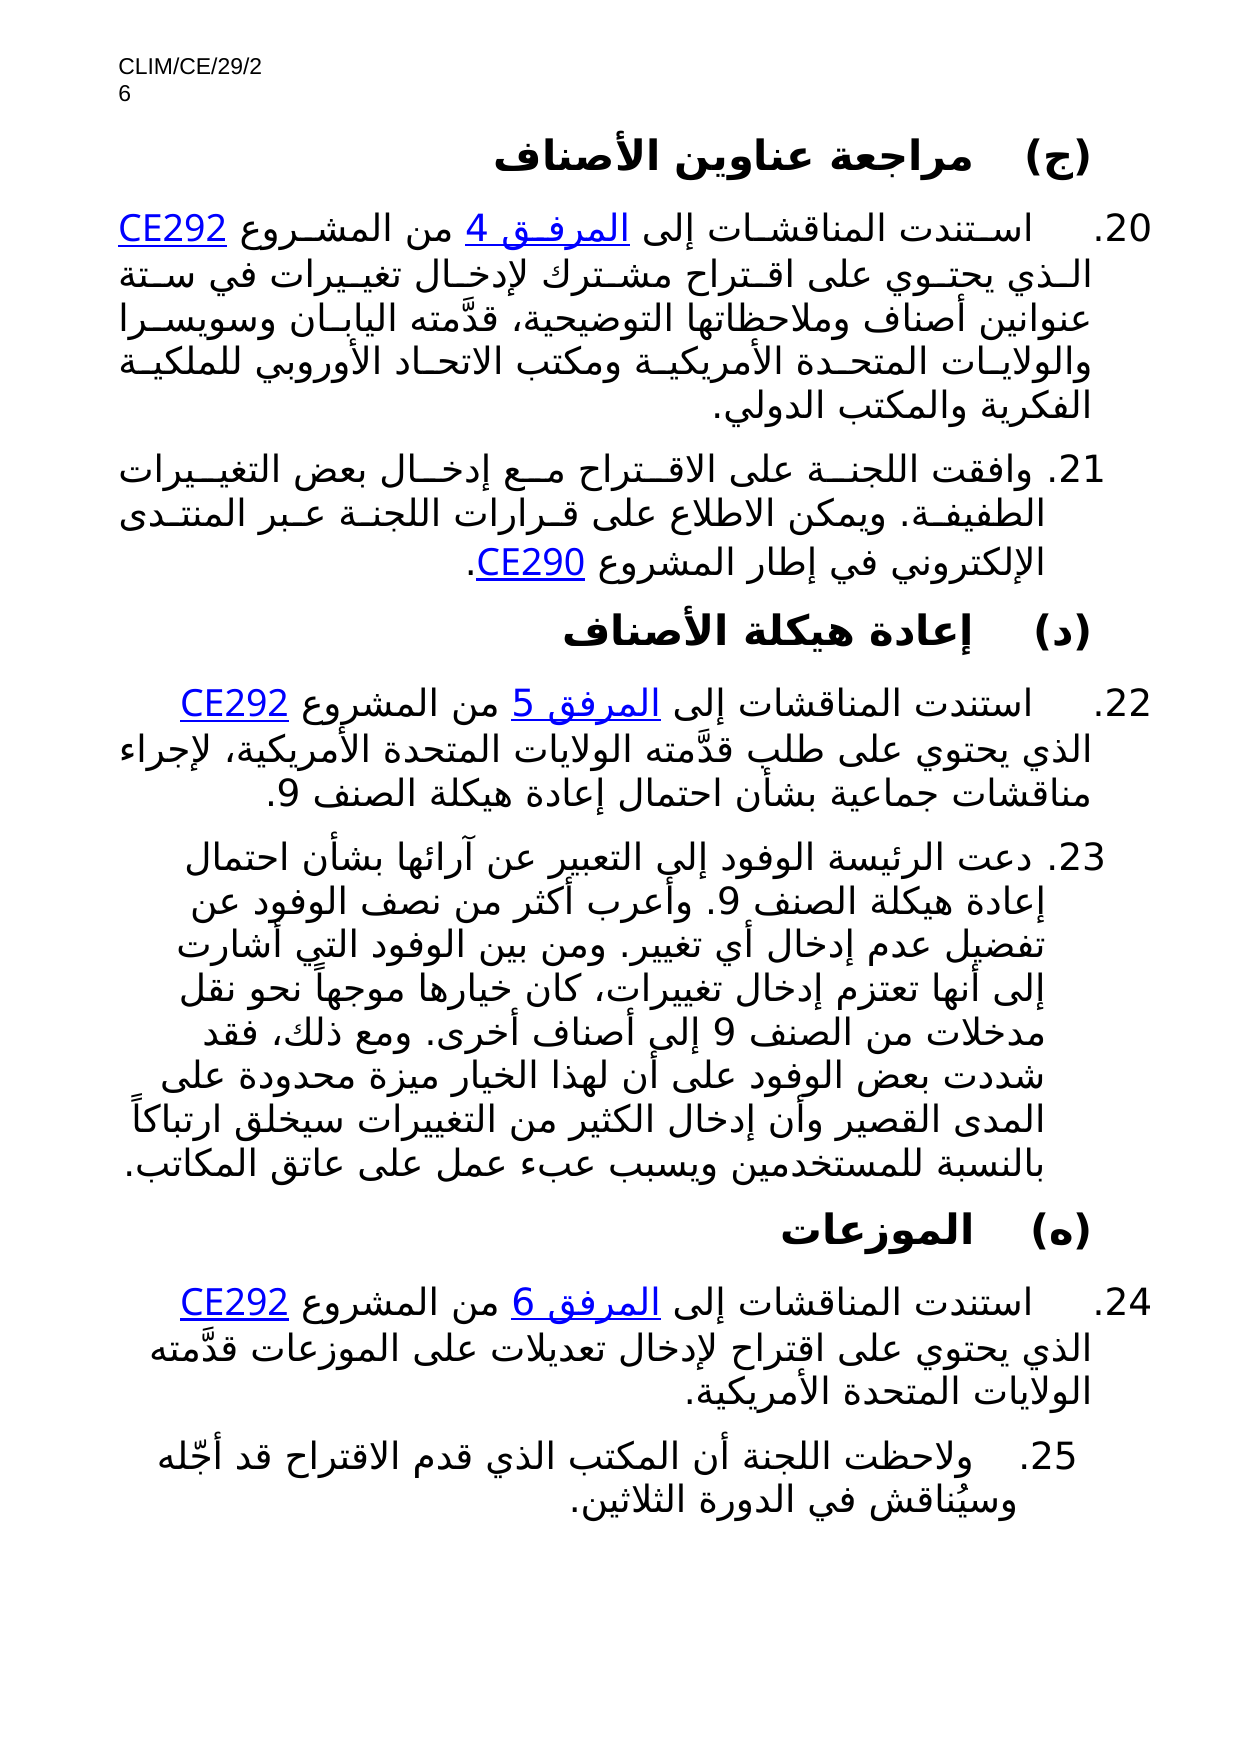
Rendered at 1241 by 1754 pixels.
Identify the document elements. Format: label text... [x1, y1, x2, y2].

subtitle (ه) الموزعات [118, 1206, 1092, 1254]
subtitle (ج) مراجعة عناوين الأصناف [118, 132, 1092, 181]
text ولاحظت اللجنة أن المكتب الذي قدم الاقتراح قد أجّله وسيُناقش في الدورة الثلاثين. [118, 1434, 1018, 1522]
text استندت المناقشات إلى المرفق 6 من المشروع CE292 الذي يحتوي على اقتراح لإدخال تعديلات على الموزعات قدَّمته الولايات المتحدة الأمريكية. [118, 1275, 1092, 1413]
text استندت المناقشات إلى المرفق 4 من المشروع CE292 الذي يحتوي على اقتراح مشترك لإدخال تغييرات في ستة عنوانين أصناف وملاحظاتها التوضيحية، قدَّمته اليابان وسويسرا والولايات المتحدة الأمريكية ومكتب الاتحاد الأوروبي للملكية الفكرية والمكتب الدولي. [118, 202, 1092, 427]
text وافقت اللجنة على الاقتراح مع إدخال بعض التغييرات الطفيفة. ويمكن الاطلاع على قرارات اللجنة عبر المنتدى الإلكتروني في إطار المشروع CE290. [118, 448, 1046, 586]
text استندت المناقشات إلى المرفق 5 من المشروع CE292 الذي يحتوي على طلب قدَّمته الولايات المتحدة الأمريكية، لإجراء مناقشات جماعية بشأن احتمال إعادة هيكلة الصنف 9. [118, 677, 1092, 815]
subtitle (د) إعادة هيكلة الأصناف [118, 607, 1092, 656]
text دعت الرئيسة الوفود إلى التعبير عن آرائها بشأن احتمال إعادة هيكلة الصنف 9. وأعرب أكثر من نصف الوفود عن تفضيل عدم إدخال أي تغيير. ومن بين الوفود التي أشارت إلى أنها تعتزم إدخال تغييرات، كان خيارها موجهاً نحو نقل مدخلات من الصنف 9 إلى أصناف أخرى. ومع ذلك، فقد شددت بعض الوفود على أن لهذا الخيار ميزة محدودة على المدى القصير وأن إدخال الكثير من التغييرات سيخلق ارتباكاً بالنسبة للمستخدمين ويسبب عبء عمل على عاتق المكاتب. [118, 836, 1046, 1185]
